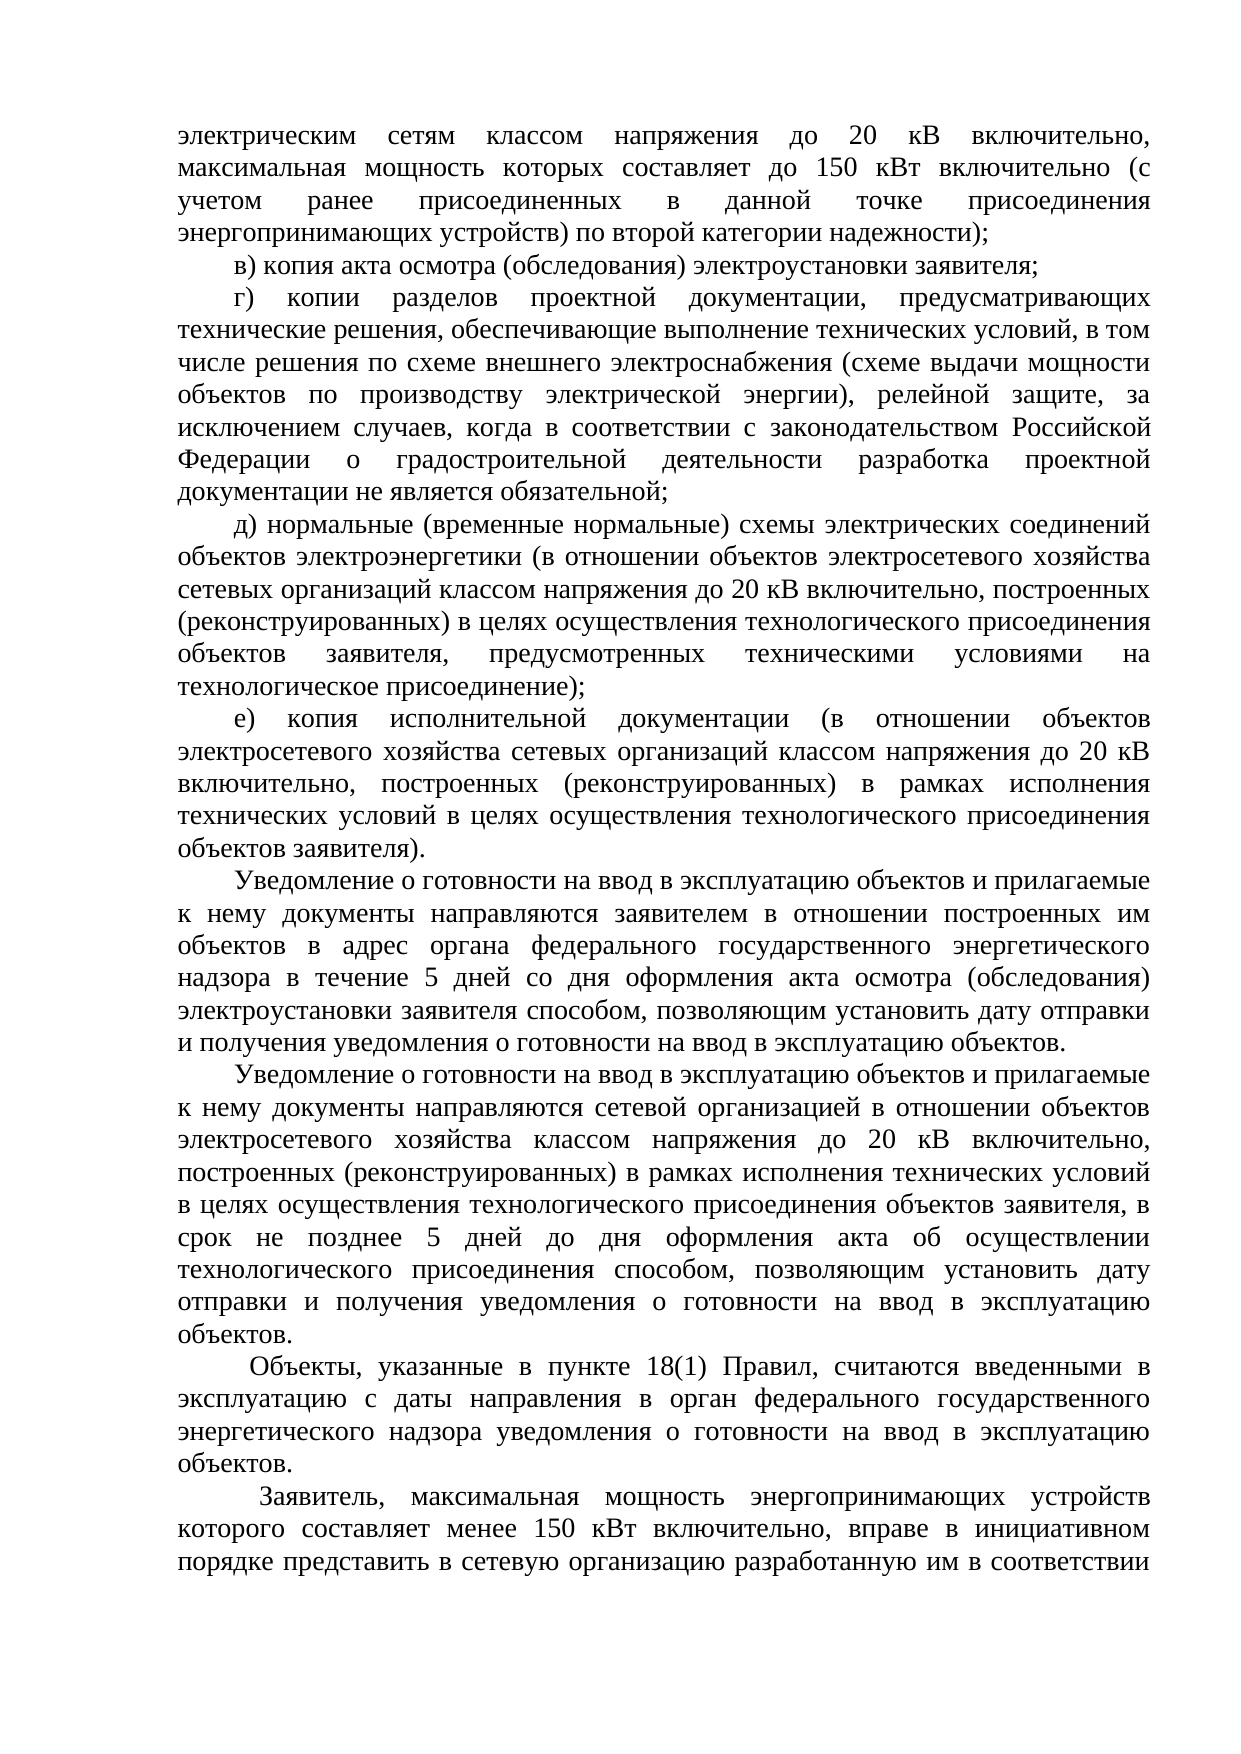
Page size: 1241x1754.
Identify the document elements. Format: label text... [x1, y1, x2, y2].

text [177, 118, 1152, 248]
text г) копии разделов проектной документации, предусматривающих технические решения, обеспечивающие выполнение технических условий, в том числе решения по схеме внешнего электроснабжения (схеме выдачи мощности объектов по производству электрической энергии), релейной защите, за исключением случаев, когда в соответствии с законодательством Российской Федерации о градостроительной деятельности разработка проектной документации не является обязательной; [177, 280, 1152, 507]
text Объекты, указанные в пункте 18(1) Правил, считаются введенными в эксплуатацию с даты направления в орган федерального государственного энергетического надзора уведомления о готовности на ввод в эксплуатацию объектов. [177, 1349, 1152, 1479]
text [177, 1479, 1152, 1576]
text в) копия акта осмотра (обследования) электроустановки заявителя; [177, 248, 1152, 280]
text Уведомление о готовности на ввод в эксплуатацию объектов и прилагаемые к нему документы направляются сетевой организацией в отношении объектов электросетевого хозяйства классом напряжения до 20 кВ включительно, построенных (реконструированных) в рамках исполнения технических условий в целях осуществления технологического присоединения объектов заявителя, в срок не позднее 5 дней до дня оформления акта об осуществлении технологического присоединения способом, позволяющим установить дату отправки и получения уведомления о готовности на ввод в эксплуатацию объектов. [177, 1058, 1152, 1349]
text Уведомление о готовности на ввод в эксплуатацию объектов и прилагаемые к нему документы направляются заявителем в отношении построенных им объектов в адрес органа федерального государственного энергетического надзора в течение 5 дней со дня оформления акта осмотра (обследования) электроустановки заявителя способом, позволяющим установить дату отправки и получения уведомления о готовности на ввод в эксплуатацию объектов. [177, 863, 1152, 1058]
text д) нормальные (временные нормальные) схемы электрических соединений объектов электроэнергетики (в отношении объектов электросетевого хозяйства сетевых организаций классом напряжения до 20 кВ включительно, построенных (реконструированных) в целях осуществления технологического присоединения объектов заявителя, предусмотренных техническими условиями на технологическое присоединение); [177, 507, 1152, 701]
text е) копия исполнительной документации (в отношении объектов электросетевого хозяйства сетевых организаций классом напряжения до 20 кВ включительно, построенных (реконструированных) в рамках исполнения технических условий в целях осуществления технологического присоединения объектов заявителя). [177, 701, 1152, 863]
